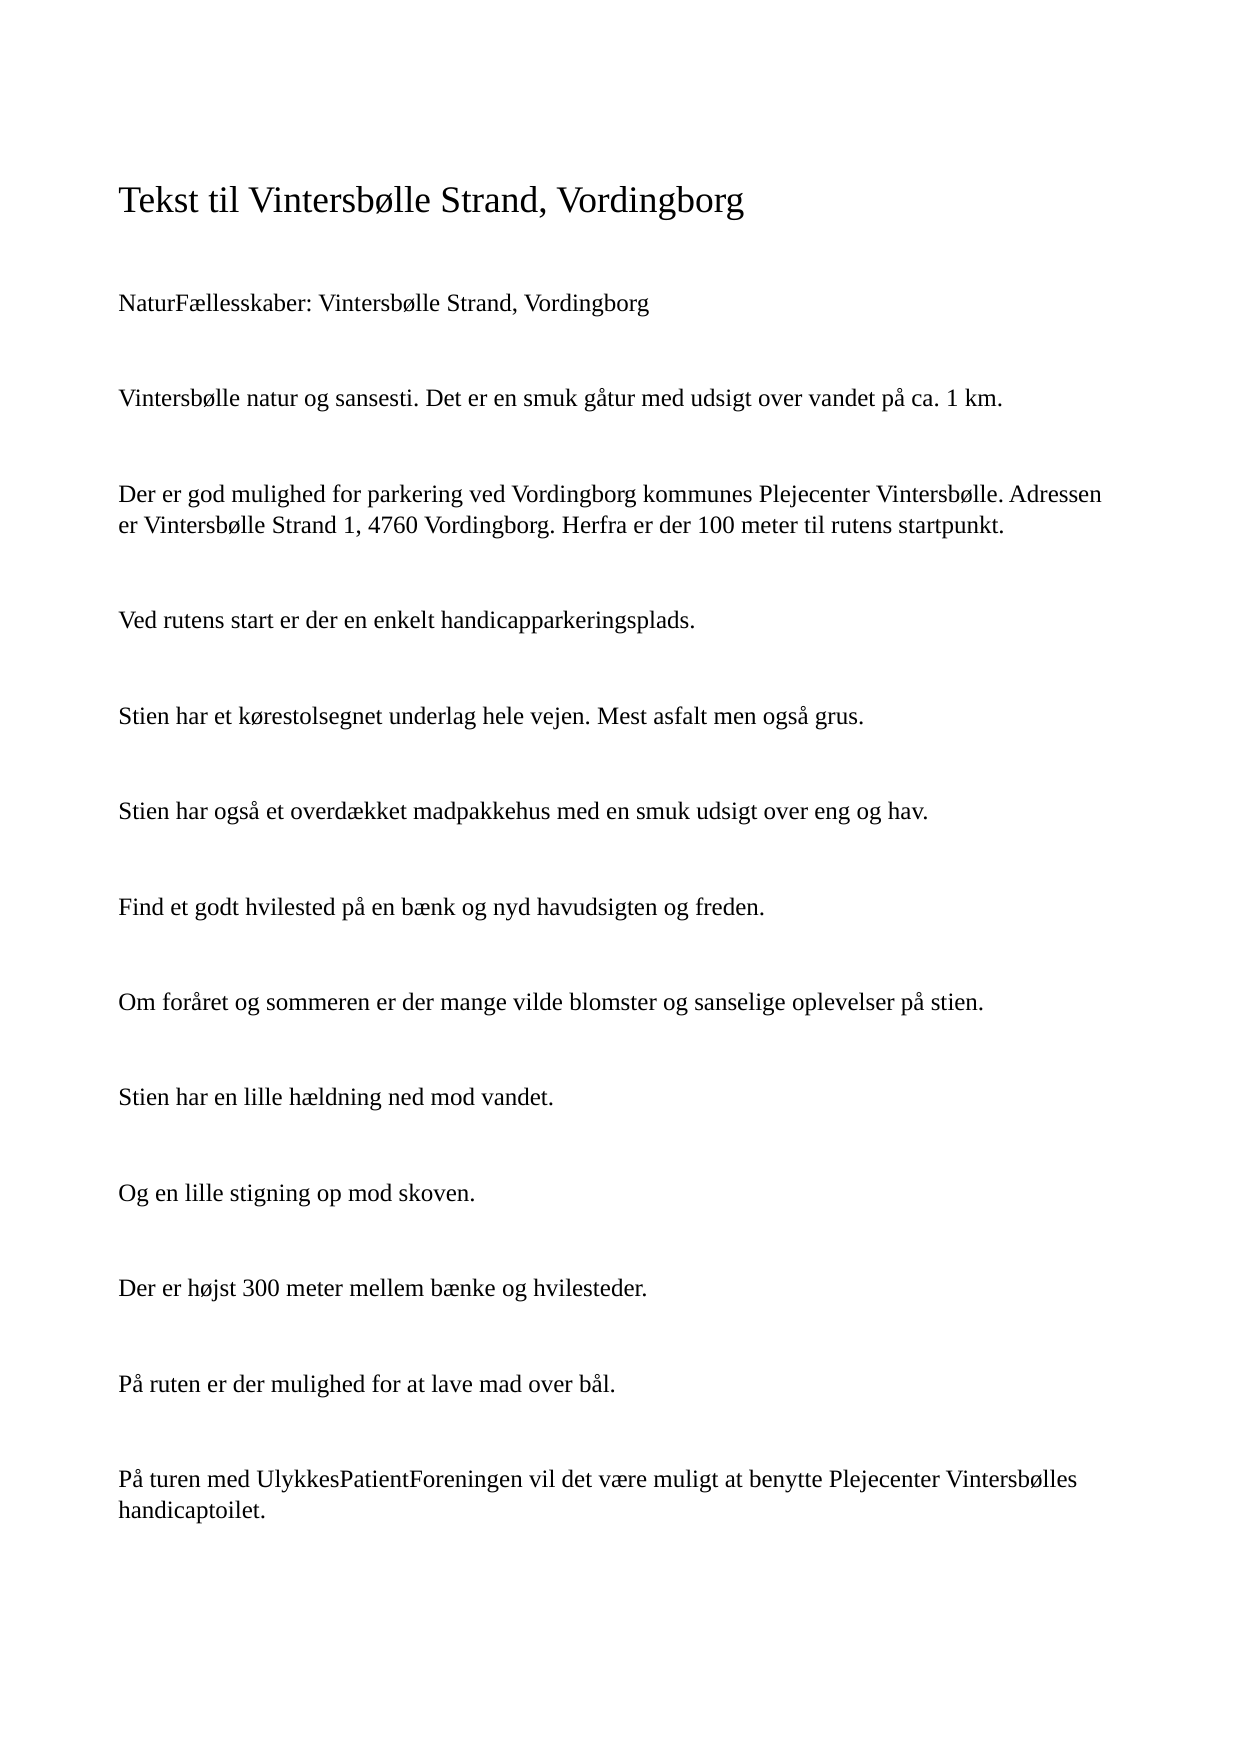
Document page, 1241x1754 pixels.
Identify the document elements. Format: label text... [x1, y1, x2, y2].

text På turen med UlykkesPatientForeningen vil det være muligt at benytte Plejecenter Vintersbølles handicaptoilet. [118, 1464, 1122, 1524]
text Om foråret og sommeren er der mange vilde blomster og sanselige oplevelser på stien. [118, 987, 1122, 1016]
text NaturFællesskaber: Vintersbølle Strand, Vordingborg [118, 288, 1122, 317]
text På ruten er der mulighed for at lave mad over bål. [118, 1369, 1122, 1397]
text Stien har også et overdækket madpakkehus med en smuk udsigt over eng og hav. [118, 796, 1122, 825]
text Der er god mulighed for parkering ved Vordingborg kommunes Plejecenter Vintersbølle. Adressen er Vintersbølle Strand 1, 4760 Vordingborg. Herfra er der 100 meter til rutens startpunkt. [118, 479, 1122, 539]
text Ved rutens start er der en enkelt handicapparkeringsplads. [118, 605, 1122, 634]
text Stien har et kørestolsegnet underlag hele vejen. Mest asfalt men også grus. [118, 701, 1122, 729]
text Tekst til Vintersbølle Strand, Vordingborg [118, 177, 1122, 220]
text Og en lille stigning op mod skoven. [118, 1178, 1122, 1207]
text Vintersbølle natur og sansesti. Det er en smuk gåtur med udsigt over vandet på ca. 1 km. [118, 383, 1122, 412]
text Der er højst 300 meter mellem bænke og hvilesteder. [118, 1273, 1122, 1302]
text Find et godt hvilested på en bænk og nyd havudsigten og freden. [118, 892, 1122, 920]
text Stien har en lille hældning ned mod vandet. [118, 1082, 1122, 1111]
